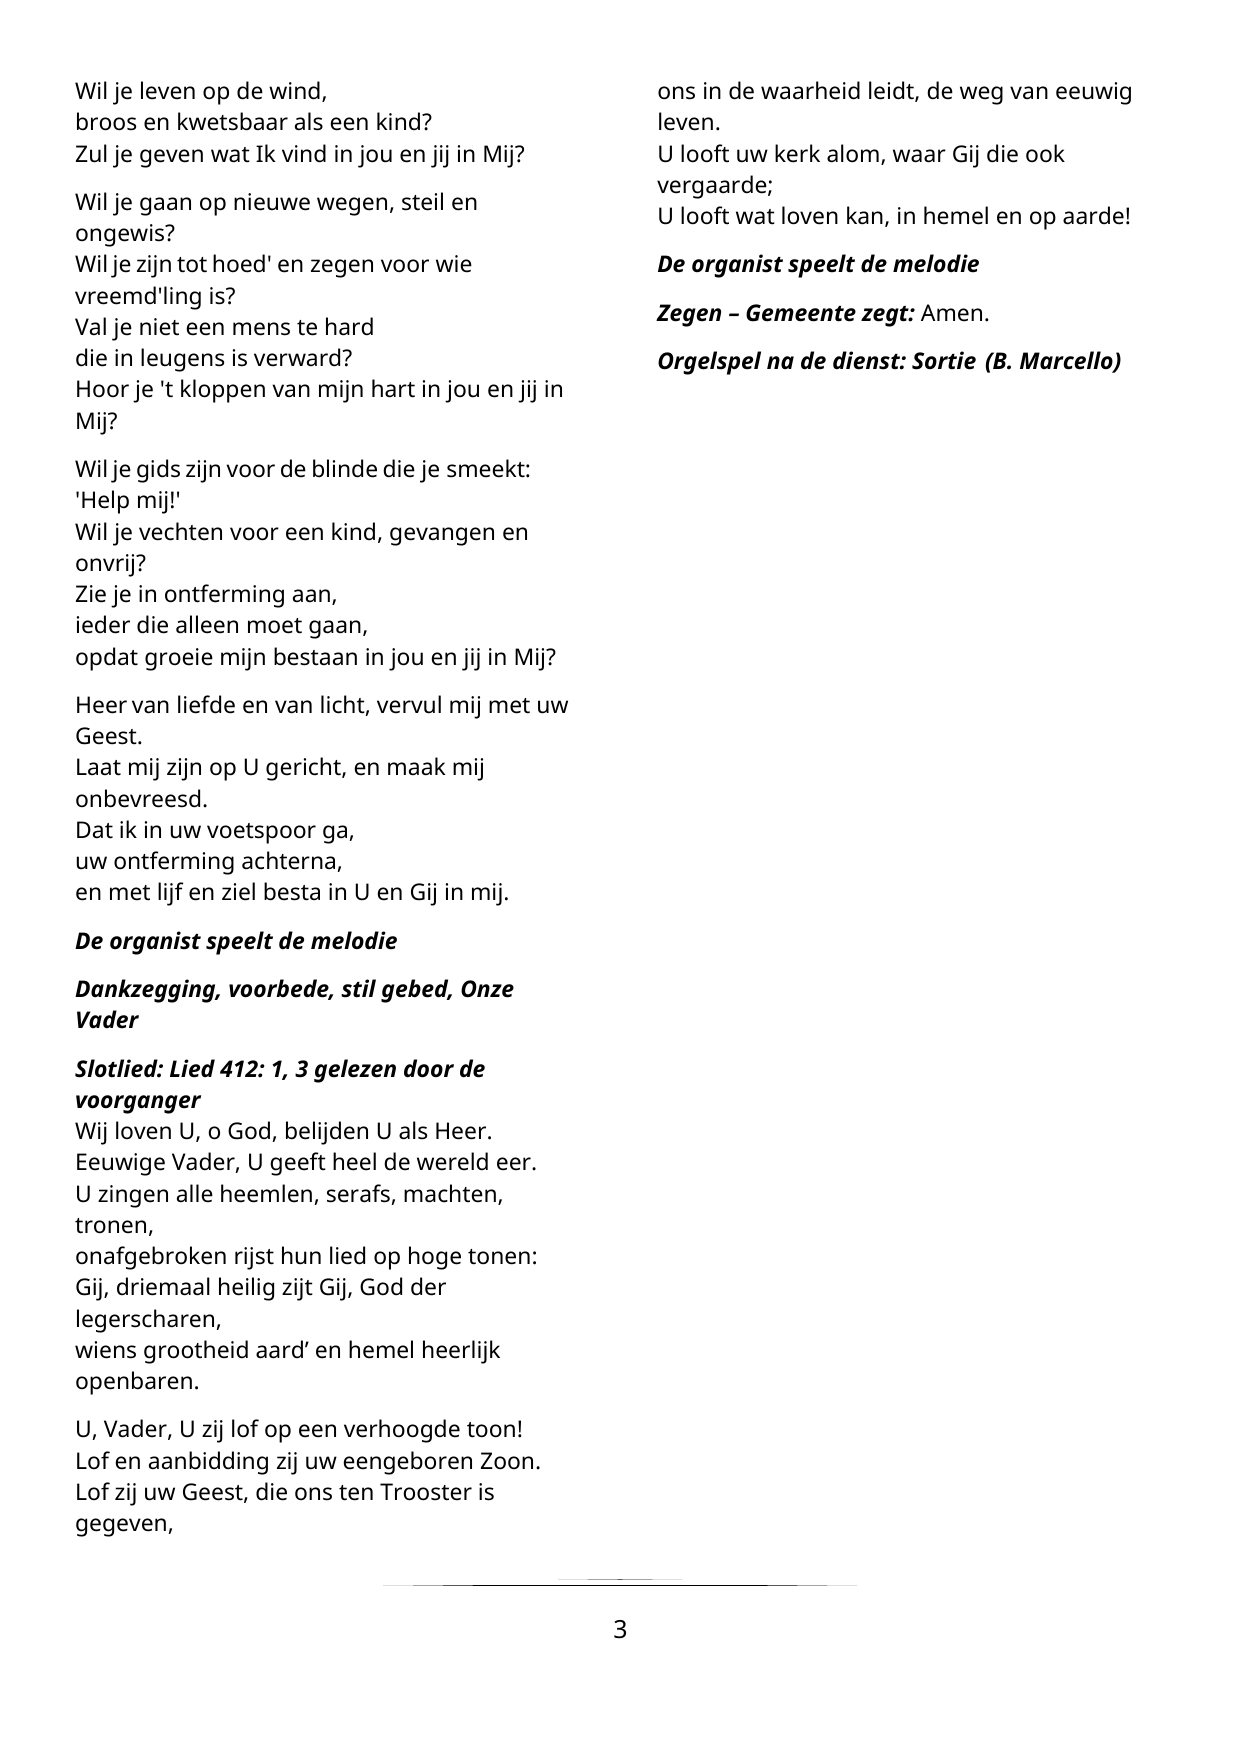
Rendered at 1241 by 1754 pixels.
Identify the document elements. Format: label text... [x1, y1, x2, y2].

text die in leugens is verward? [75, 342, 583, 373]
text Wil je vechten voor een kind, gevangen en onvrij? [75, 515, 583, 578]
text Zul je geven wat Ik vind in jou en jij in Mij? [75, 137, 583, 169]
text U zingen alle heemlen, serafs, machten, tronen, [75, 1177, 583, 1240]
text Eeuwige Vader, U geeft heel de wereld eer. [75, 1146, 583, 1177]
text Lof en aanbidding zij uw eengeboren Zoon. [75, 1444, 583, 1476]
text wiens grootheid aard’ en hemel heerlijk openbaren. [75, 1334, 583, 1396]
text U looft uw kerk alom, waar Gij die ook vergaarde; [657, 137, 1165, 200]
text Wil je leven op de wind, [75, 75, 583, 106]
text Heer van liefde en van licht, vervul mij met uw Geest. [75, 689, 583, 751]
text Dankzegging, voorbede, stil gebed, Onze Vader [75, 973, 583, 1035]
text Zie je in ontferming aan, [75, 578, 583, 609]
text Zegen – Gemeente zegt: Amen. [657, 297, 1165, 328]
text U looft wat loven kan, in hemel en op aarde! [657, 200, 1165, 231]
text Lof zij uw Geest, die ons ten Trooster is gegeven, [75, 1476, 583, 1538]
text ons in de waarheid leidt, de weg van eeuwig leven. [657, 75, 1165, 137]
text Hoor je 't kloppen van mijn hart in jou en jij in Mij? [75, 373, 583, 436]
text en met lijf en ziel besta in U en Gij in mij. [75, 876, 583, 907]
text U, Vader, U zij lof op een verhoogde toon! [75, 1413, 583, 1444]
text Orgelspel na de dienst: Sortie (B. Marcello) [657, 345, 1165, 376]
text Laat mij zijn op U gericht, en maak mij onbevreesd. [75, 751, 583, 814]
text opdat groeie mijn bestaan in jou en jij in Mij? [75, 640, 583, 672]
text broos en kwetsbaar als een kind? [75, 106, 583, 137]
text Slotlied: Lied 412: 1, 3 gelezen door de voorganger [75, 1052, 583, 1115]
text De organist speelt de melodie [657, 248, 1165, 279]
text ieder die alleen moet gaan, [75, 609, 583, 640]
text Val je niet een mens te hard [75, 311, 583, 342]
text Wil je gaan op nieuwe wegen, steil en ongewis? [75, 186, 583, 248]
text uw ontferming achterna, [75, 845, 583, 876]
text onafgebroken rijst hun lied op hoge tonen: [75, 1240, 583, 1271]
text Gij, driemaal heilig zijt Gij, God der legerscharen, [75, 1271, 583, 1334]
text De organist speelt de melodie [75, 924, 583, 956]
text Wil je gids zijn voor de blinde die je smeekt: 'Help mij!' [75, 453, 583, 515]
text Dat ik in uw voetspoor ga, [75, 814, 583, 845]
text Wij loven U, o God, belijden U als Heer. [75, 1115, 583, 1146]
text Wil je zijn tot hoed' en zegen voor wie vreemd'ling is? [75, 248, 583, 311]
